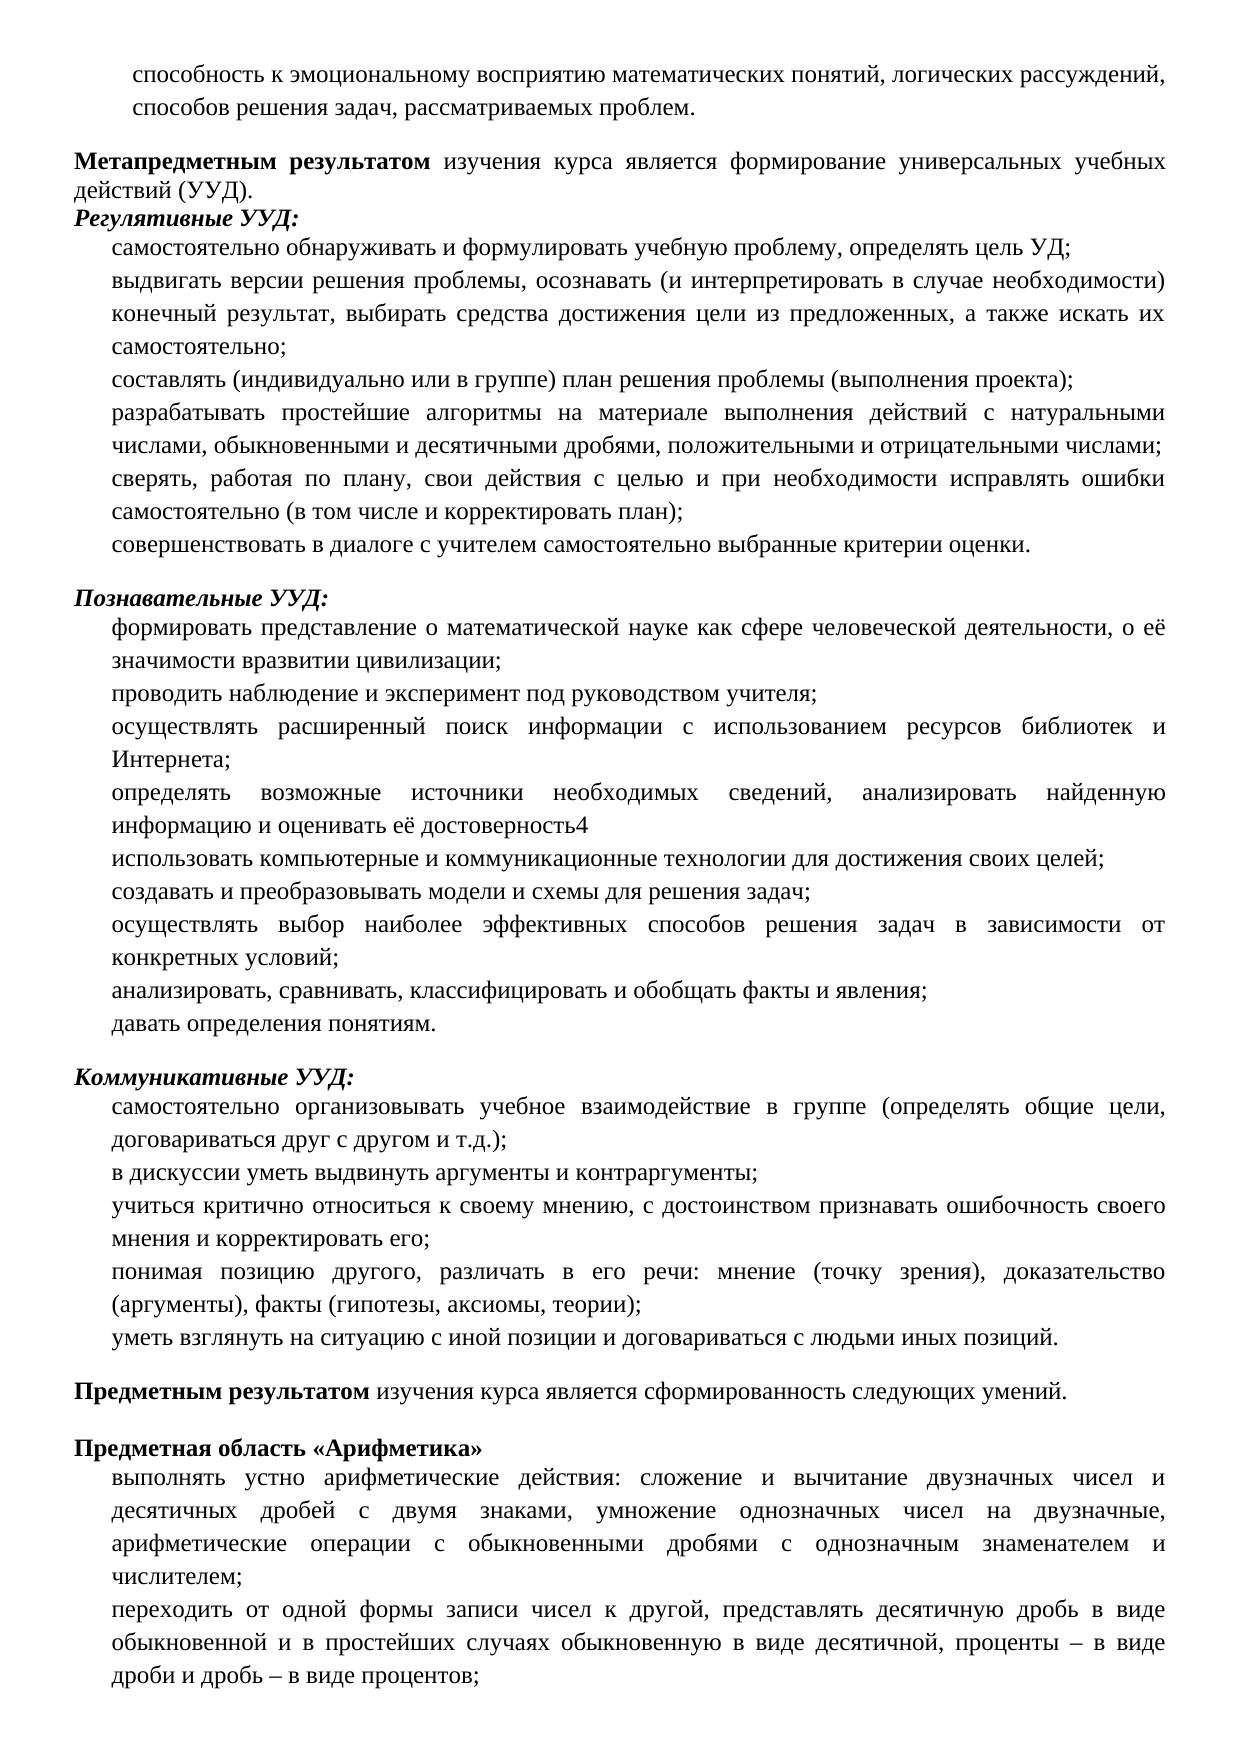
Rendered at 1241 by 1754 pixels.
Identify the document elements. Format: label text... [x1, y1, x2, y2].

text Предметным результатом изучения курса является сформированность следующих умений. [74, 1376, 1167, 1405]
list выдвигать версии решения проблемы, осознавать (и интерпретировать в случае необходимости) конечный результат, выбирать средства достижения цели из предложенных, а также искать их самостоятельно; [111, 265, 1167, 360]
text Метапредметным результатом изучения курса является формирование универсальных учебных действий (УУД). [74, 146, 1167, 203]
list использовать компьютерные и коммуникационные технологии для достижения своих целей; [111, 843, 1167, 872]
list осуществлять выбор наиболее эффективных способов решения задач в зависимости от конкретных условий; [111, 909, 1167, 971]
list формировать представление о математической науке как сфере человеческой деятельности, о её значимости вразвитии цивилизации; [111, 612, 1167, 674]
list самостоятельно обнаруживать и формулировать учебную проблему, определять цель УД; [111, 232, 1167, 261]
list понимая позицию другого, различать в его речи: мнение (точку зрения), доказательство (аргументы), факты (гипотезы, аксиомы, теории); [111, 1256, 1167, 1318]
text Предметная область «Арифметика» [74, 1433, 1167, 1462]
list учиться критично относиться к своему мнению, с достоинством признавать ошибочность своего мнения и корректировать его; [111, 1190, 1167, 1252]
list создавать и преобразовывать модели и схемы для решения задач; [111, 876, 1167, 905]
list определять возможные источники необходимых сведений, анализировать найденную информацию и оценивать её достоверность4 [111, 777, 1167, 839]
list совершенствовать в диалоге с учителем самостоятельно выбранные критерии оценки. [111, 529, 1167, 558]
list разрабатывать простейшие алгоритмы на материале выполнения действий с натуральными числами, обыкновенными и десятичными дробями, положительными и отрицательными числами; [111, 397, 1167, 459]
list уметь взглянуть на ситуацию с иной позиции и договариваться с людьми иных позиций. [111, 1322, 1167, 1351]
list осуществлять расширенный поиск информации с использованием ресурсов библиотек и Интернета; [111, 711, 1167, 773]
list выполнять устно арифметические действия: сложение и вычитание двузначных чисел и десятичных дробей с двумя знаками, умножение однозначных чисел на двузначные, арифметические операции с обыкновенными дробями с однозначным знаменателем и числителем; [111, 1462, 1167, 1590]
list анализировать, сравнивать, классифицировать и обобщать факты и явления; [111, 975, 1167, 1004]
list в дискуссии уметь выдвинуть аргументы и контраргументы; [111, 1157, 1167, 1186]
list составлять (индивидуально или в группе) план решения проблемы (выполнения проекта); [111, 364, 1167, 393]
list давать определения понятиям. [111, 1008, 1167, 1037]
list сверять, работая по плану, свои действия с целью и при необходимости исправлять ошибки самостоятельно (в том числе и корректировать план); [111, 463, 1167, 525]
text Познавательные УУД: [74, 583, 1167, 612]
list проводить наблюдение и эксперимент под руководством учителя; [111, 678, 1167, 707]
list способность к эмоциональному восприятию математических понятий, логических рассуждений, способов решения задач, рассматриваемых проблем. [132, 59, 1167, 121]
list переходить от одной формы записи чисел к другой, представлять десятичную дробь в виде обыкновенной и в простейших случаях обыкновенную в виде десятичной, проценты – в виде дроби и дробь – в виде процентов; [111, 1594, 1167, 1689]
text Коммуникативные УУД: [74, 1062, 1167, 1091]
list самостоятельно организовывать учебное взаимодействие в группе (определять общие цели, договариваться друг с другом и т.д.); [111, 1091, 1167, 1153]
text Регулятивные УУД: [74, 203, 1167, 232]
